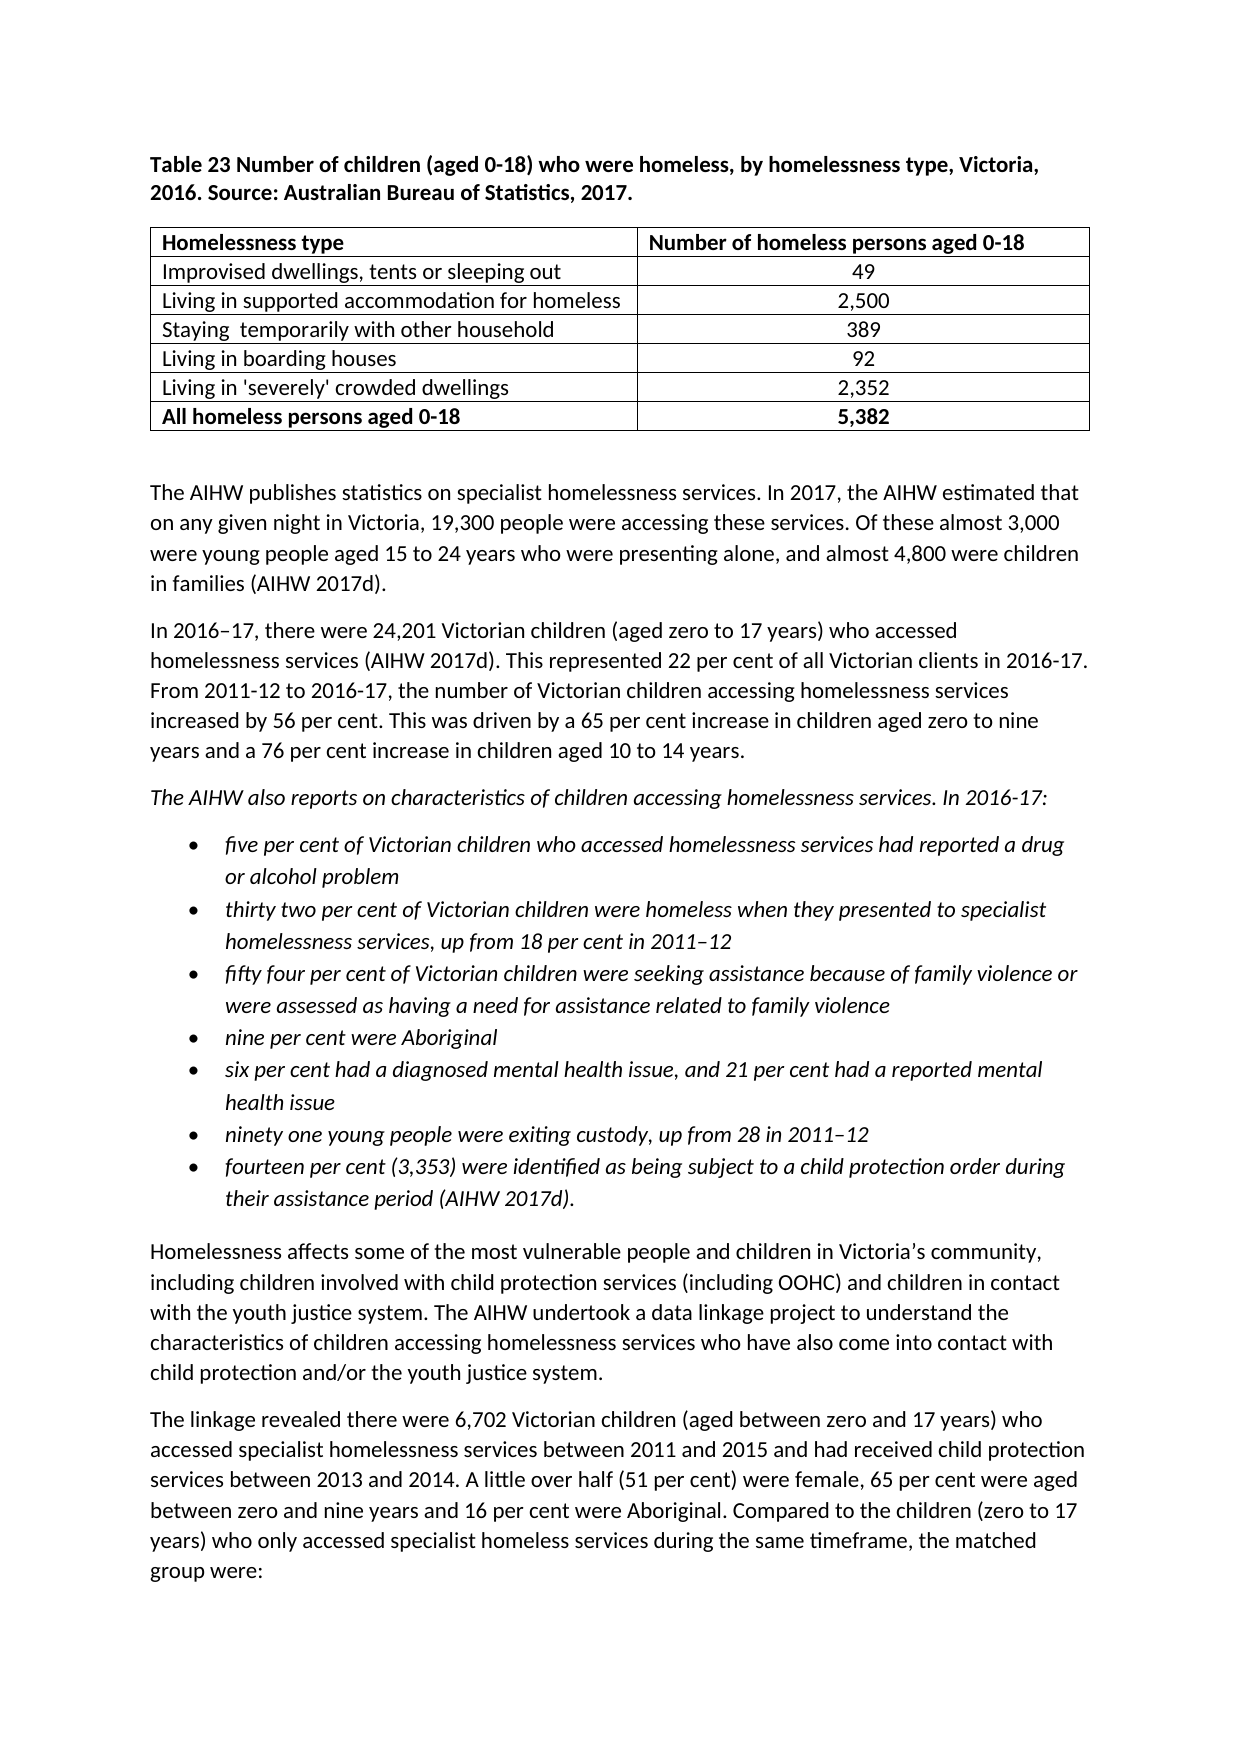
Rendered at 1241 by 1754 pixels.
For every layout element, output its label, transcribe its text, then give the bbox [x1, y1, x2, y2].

list thirty two per cent of Victorian children were homeless when they presented to specialist homelessness services, up from 18 per cent in 2011–12 [187, 895, 1090, 955]
list fourteen per cent (3,353) were identified as being subject to a child protection order during their assistance period (AIHW 2017d). [187, 1152, 1090, 1212]
text The AIHW publishes statistics on specialist homelessness services. In 2017, the AIHW estimated that on any given night in Victoria, 19,300 people were accessing these services. Of these almost 3,000 were young people aged 15 to 24 years who were presenting alone, and almost 4,800 were children in families (AIHW 2017d). [150, 478, 1090, 597]
table_cell Living in boarding houses [151, 344, 637, 372]
table_cell 2,500 [638, 286, 1089, 314]
table_cell Living in 'severely' crowded dwellings [151, 373, 637, 401]
table_header Number of homeless persons aged 0-18 [638, 228, 1089, 256]
table_header Homelessness type [151, 228, 637, 256]
list six per cent had a diagnosed mental health issue, and 21 per cent had a reported mental health issue [187, 1056, 1090, 1116]
text The linkage revealed there were 6,702 Victorian children (aged between zero and 17 years) who accessed specialist homelessness services between 2011 and 2015 and had received child protection services between 2013 and 2014. A little over half (51 per cent) were female, 65 per cent were aged between zero and nine years and 16 per cent were Aboriginal. Compared to the children (zero to 17 years) who only accessed specialist homeless services during the same timeframe, the matched group were: [150, 1405, 1090, 1584]
table_cell 389 [638, 315, 1089, 343]
text Table 23 Number of children (aged 0-18) who were homeless, by homelessness type, Victoria, 2016. Source: Australian Bureau of Statistics, 2017. [150, 150, 1090, 206]
table_cell 92 [638, 344, 1089, 372]
text Homelessness affects some of the most vulnerable people and children in Victoria’s community, including children involved with child protection services (including OOHC) and children in contact with the youth justice system. The AIHW undertook a data linkage project to understand the characteristics of children accessing homelessness services who have also come into contact with child protection and/or the youth justice system. [150, 1237, 1090, 1386]
list nine per cent were Aboriginal [187, 1023, 1090, 1051]
list ninety one young people were exiting custody, up from 28 in 2011–12 [187, 1120, 1090, 1148]
table_cell 2,352 [638, 373, 1089, 401]
table_cell 49 [638, 257, 1089, 285]
text In 2016–17, there were 24,201 Victorian children (aged zero to 17 years) who accessed homelessness services (AIHW 2017d). This represented 22 per cent of all Victorian clients in 2016-17. From 2011-12 to 2016-17, the number of Victorian children accessing homelessness services increased by 56 per cent. This was driven by a 65 per cent increase in children aged zero to nine years and a 76 per cent increase in children aged 10 to 14 years. [150, 616, 1090, 764]
list fifty four per cent of Victorian children were seeking assistance because of family violence or were assessed as having a need for assistance related to family violence [187, 959, 1090, 1019]
table_cell All homeless persons aged 0-18 [151, 402, 637, 430]
table_cell Staying temporarily with other household [151, 315, 637, 343]
list five per cent of Victorian children who accessed homelessness services had reported a drug or alcohol problem [187, 830, 1090, 891]
table_cell 5,382 [638, 402, 1089, 430]
table_cell Living in supported accommodation for homeless [151, 286, 637, 314]
text The AIHW also reports on characteristics of children accessing homelessness services. In 2016-17: [150, 783, 1090, 811]
table_cell Improvised dwellings, tents or sleeping out [151, 257, 637, 285]
